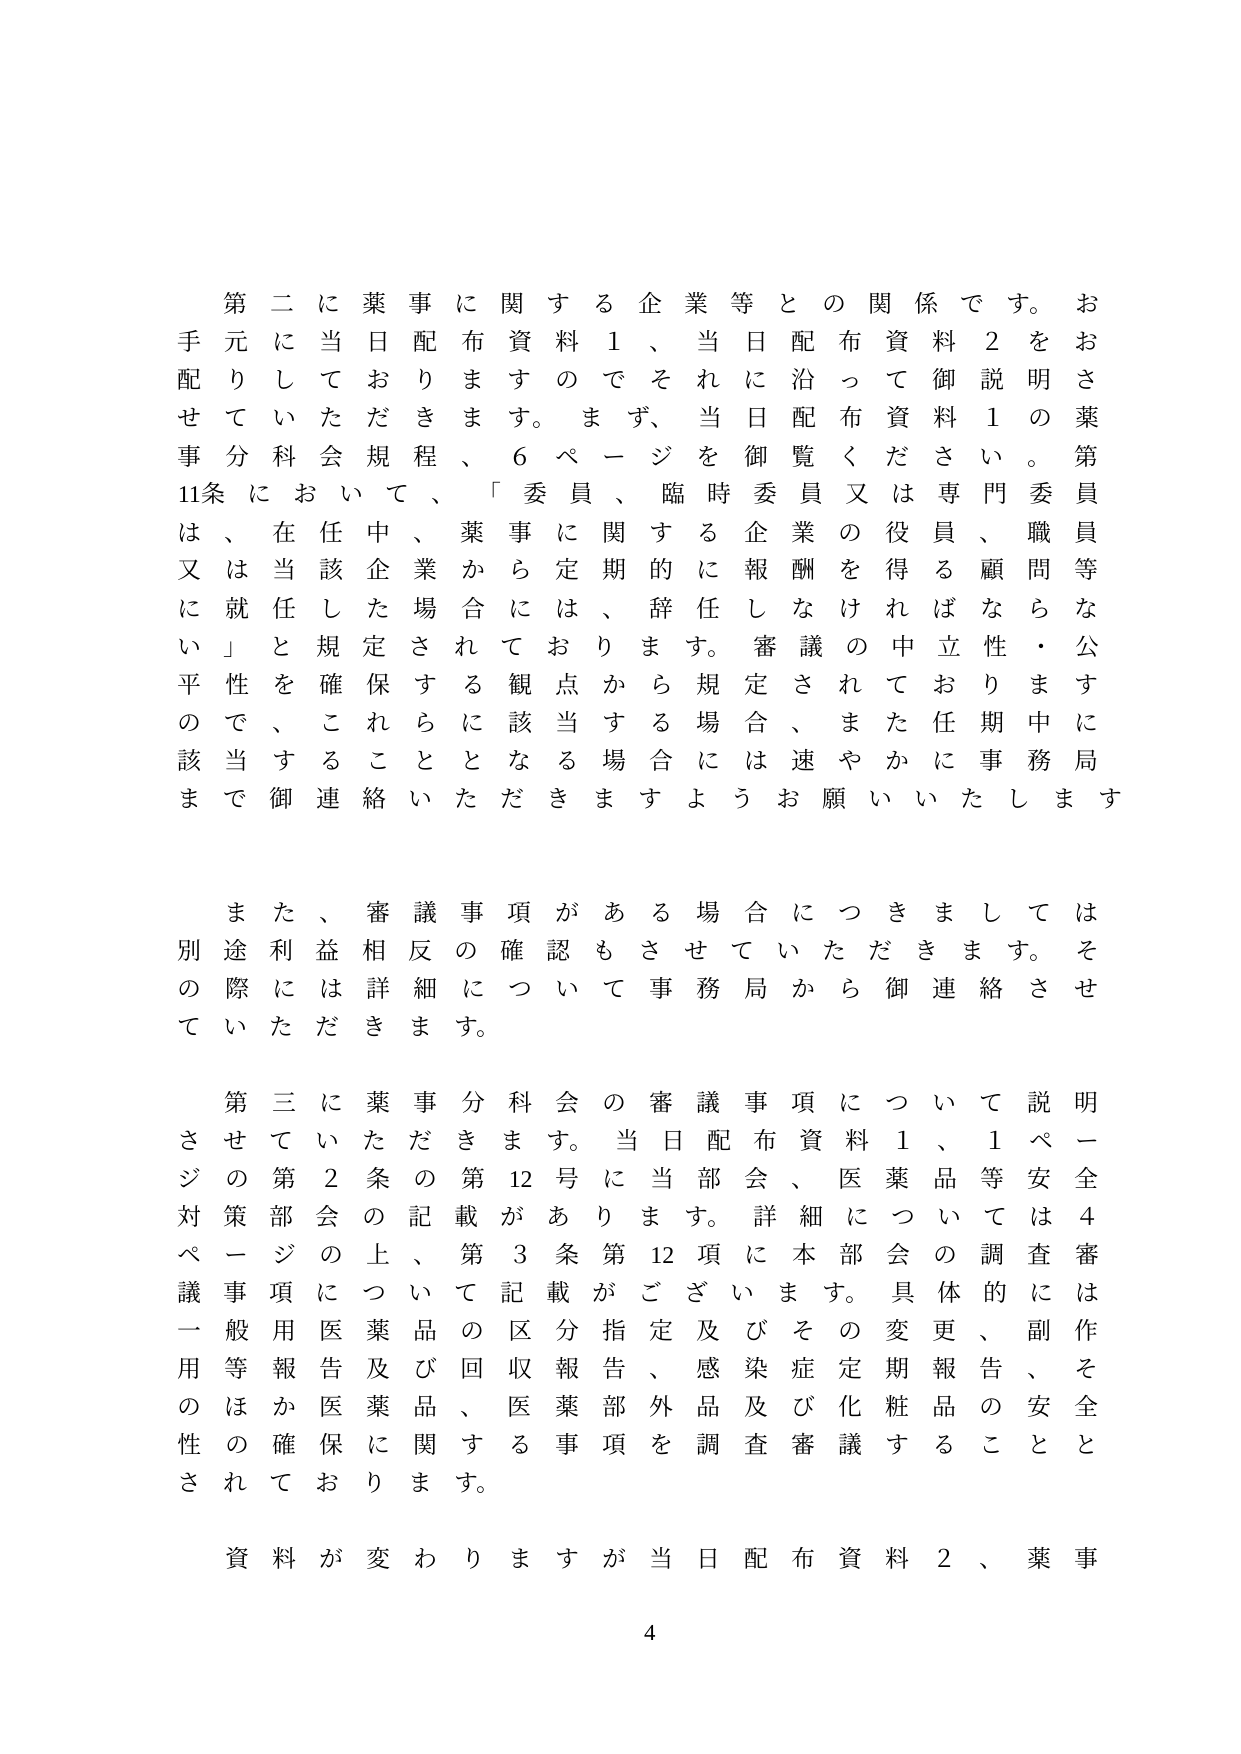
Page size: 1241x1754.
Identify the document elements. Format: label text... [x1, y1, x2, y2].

text 第二に薬事に関する企業等との関係です。お手元に当日配布資料１、当日配布資料２をお配りしておりますのでそれに沿って御説明させていただきます。まず、当日配布資料１の薬事分科会規程、６ページを御覧ください。第11条において、「委員、臨時委員又は専門委員は、在任中、薬事に関する企業の役員、職員又は当該企業から定期的に報酬を得る顧問等に就任した場合には、辞任しなければならない」と規定されております。審議の中立性・公平性を確保する観点から規定されておりますので、これらに該当する場合、また任期中に該当することとなる場合には速やかに事務局まで御連絡いただきますようお願いいたします。 [178, 283, 1122, 854]
text また、審議事項がある場合につきましては別途利益相反の確認もさせていただきます。その際には詳細について事務局から御連絡させていただきます。 [178, 892, 1122, 1044]
text 第三に薬事分科会の審議事項について説明させていただきます。当日配布資料１、１ページの第２条の第12号に当部会、医薬品等安全対策部会の記載があります。詳細については４ページの上、第３条第12項に本部会の調査審議事項について記載がございます。具体的には一般用医薬品の区分指定及びその変更、副作用等報告及び回収報告、感染症定期報告、そのほか医薬品、医薬部外品及び化粧品の安全性の確保に関する事項を調査審議することとされております。 [178, 1082, 1122, 1500]
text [178, 1538, 1122, 1576]
